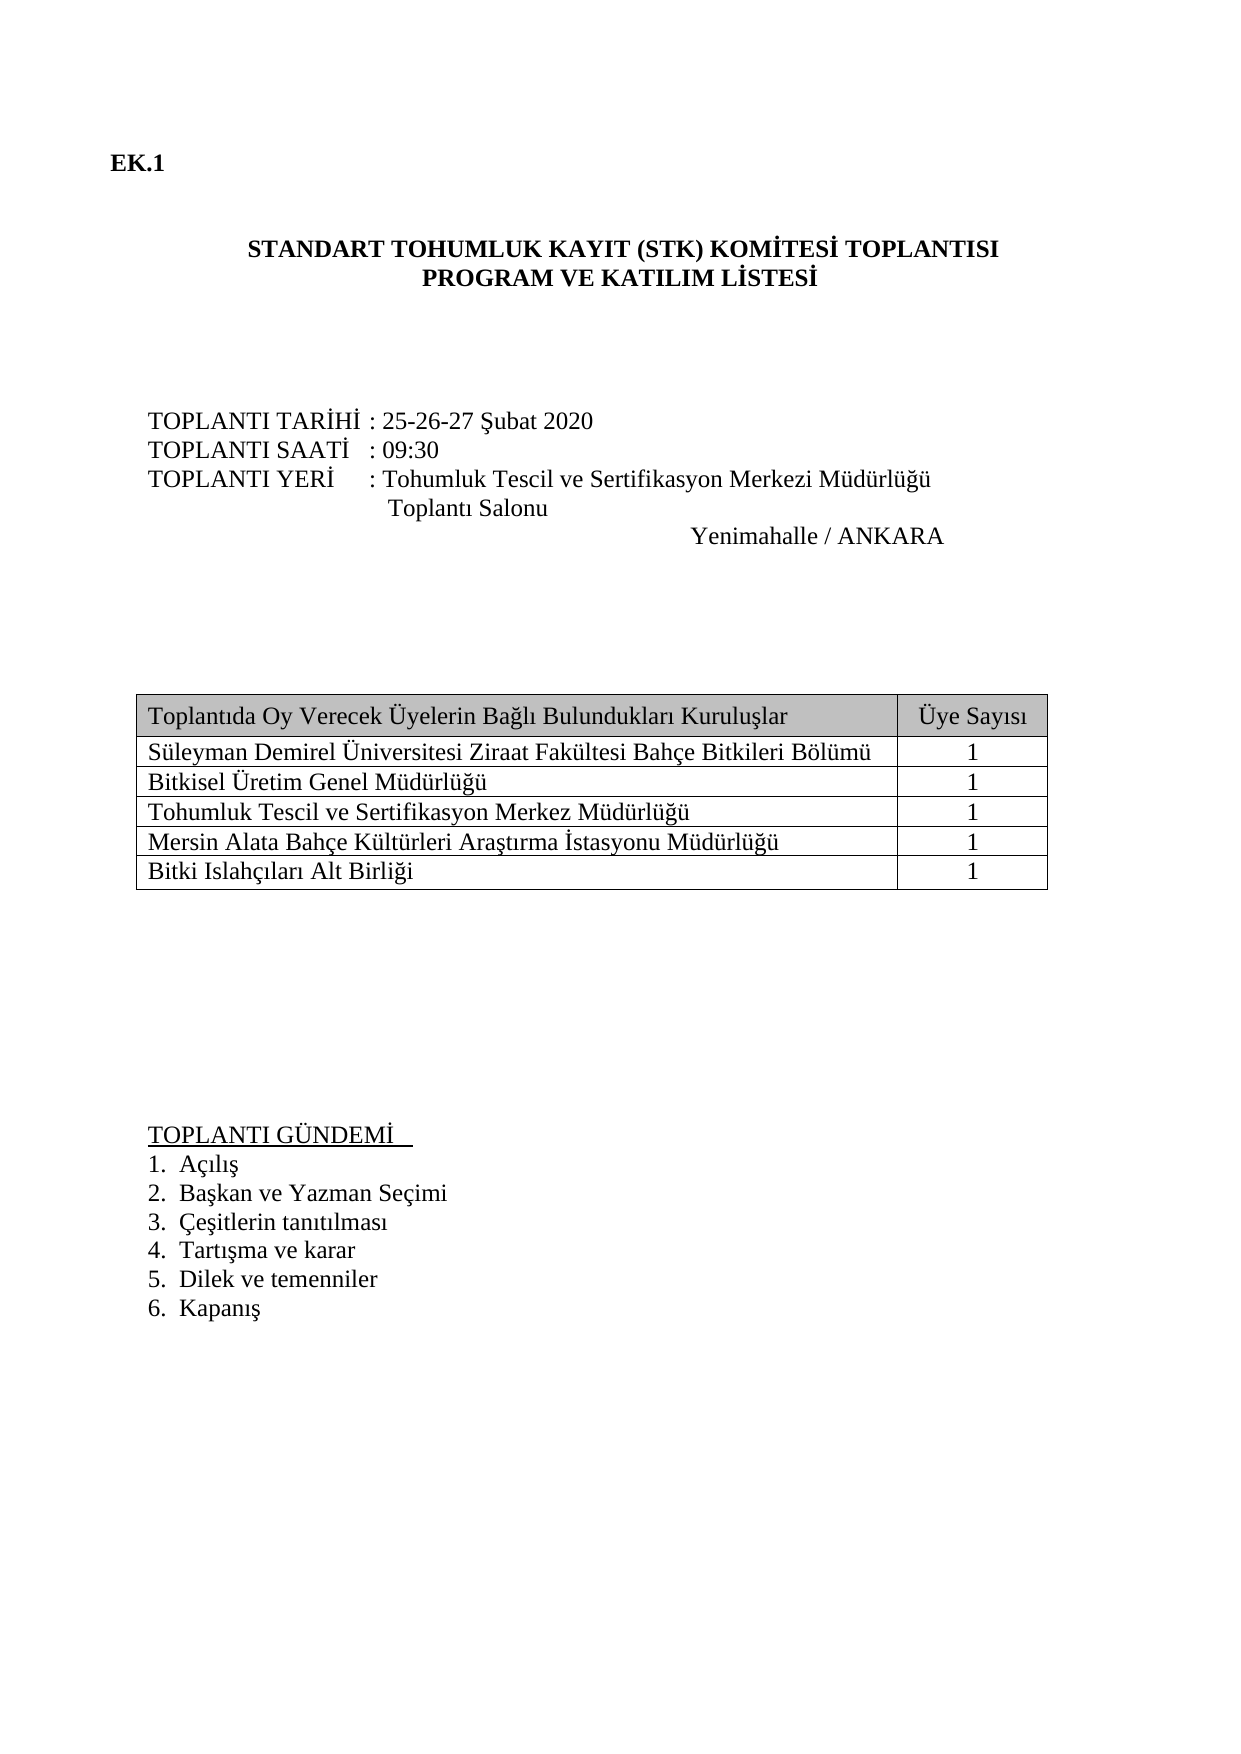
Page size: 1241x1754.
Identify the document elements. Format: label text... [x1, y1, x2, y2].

list Açılış [148, 1149, 1093, 1178]
list Başkan ve Yazman Seçimi [148, 1178, 1093, 1207]
text Yenimahalle / ANKARA [148, 521, 1093, 550]
table_cell 1 [898, 856, 1047, 889]
text TOPLANTI TARİHİ : 25-26-27 Şubat 2020 [148, 406, 1093, 435]
text TOPLANTI SAATİ : 09:30 [148, 435, 1093, 464]
table_cell 1 [898, 827, 1047, 855]
list Kapanış [148, 1293, 1093, 1322]
table_cell Bitkisel Üretim Genel Müdürlüğü [137, 767, 897, 796]
text PROGRAM VE KATILIM LİSTESİ [148, 263, 1093, 291]
table_cell Bitki Islahçıları Alt Birliği [137, 856, 897, 889]
text TOPLANTI GÜNDEMİ [148, 1120, 1093, 1149]
table_cell 1 [898, 737, 1047, 766]
table_header Üye Sayısı [898, 695, 1047, 736]
table_cell 1 [898, 767, 1047, 796]
table_header Toplantıda Oy Verecek Üyelerin Bağlı Bulundukları Kuruluşlar [137, 695, 897, 736]
table_cell Mersin Alata Bahçe Kültürleri Araştırma İstasyonu Müdürlüğü [137, 827, 897, 855]
list Dilek ve temenniler [148, 1264, 1093, 1293]
list Tartışma ve karar [148, 1235, 1093, 1264]
list Çeşitlerin tanıtılması [148, 1207, 1093, 1235]
table_cell Süleyman Demirel Üniversitesi Ziraat Fakültesi Bahçe Bitkileri Bölümü [137, 737, 897, 766]
text TOPLANTI YERİ : Tohumluk Tescil ve Sertifikasyon Merkezi Müdürlüğü [148, 464, 1093, 493]
table_cell 1 [898, 797, 1047, 826]
table_cell Tohumluk Tescil ve Sertifikasyon Merkez Müdürlüğü [137, 797, 897, 826]
text EK.1 [110, 148, 1093, 176]
text Toplantı Salonu [148, 493, 1093, 521]
text STANDART TOHUMLUK KAYIT (STK) KOMİTESİ TOPLANTISI [148, 234, 1093, 263]
